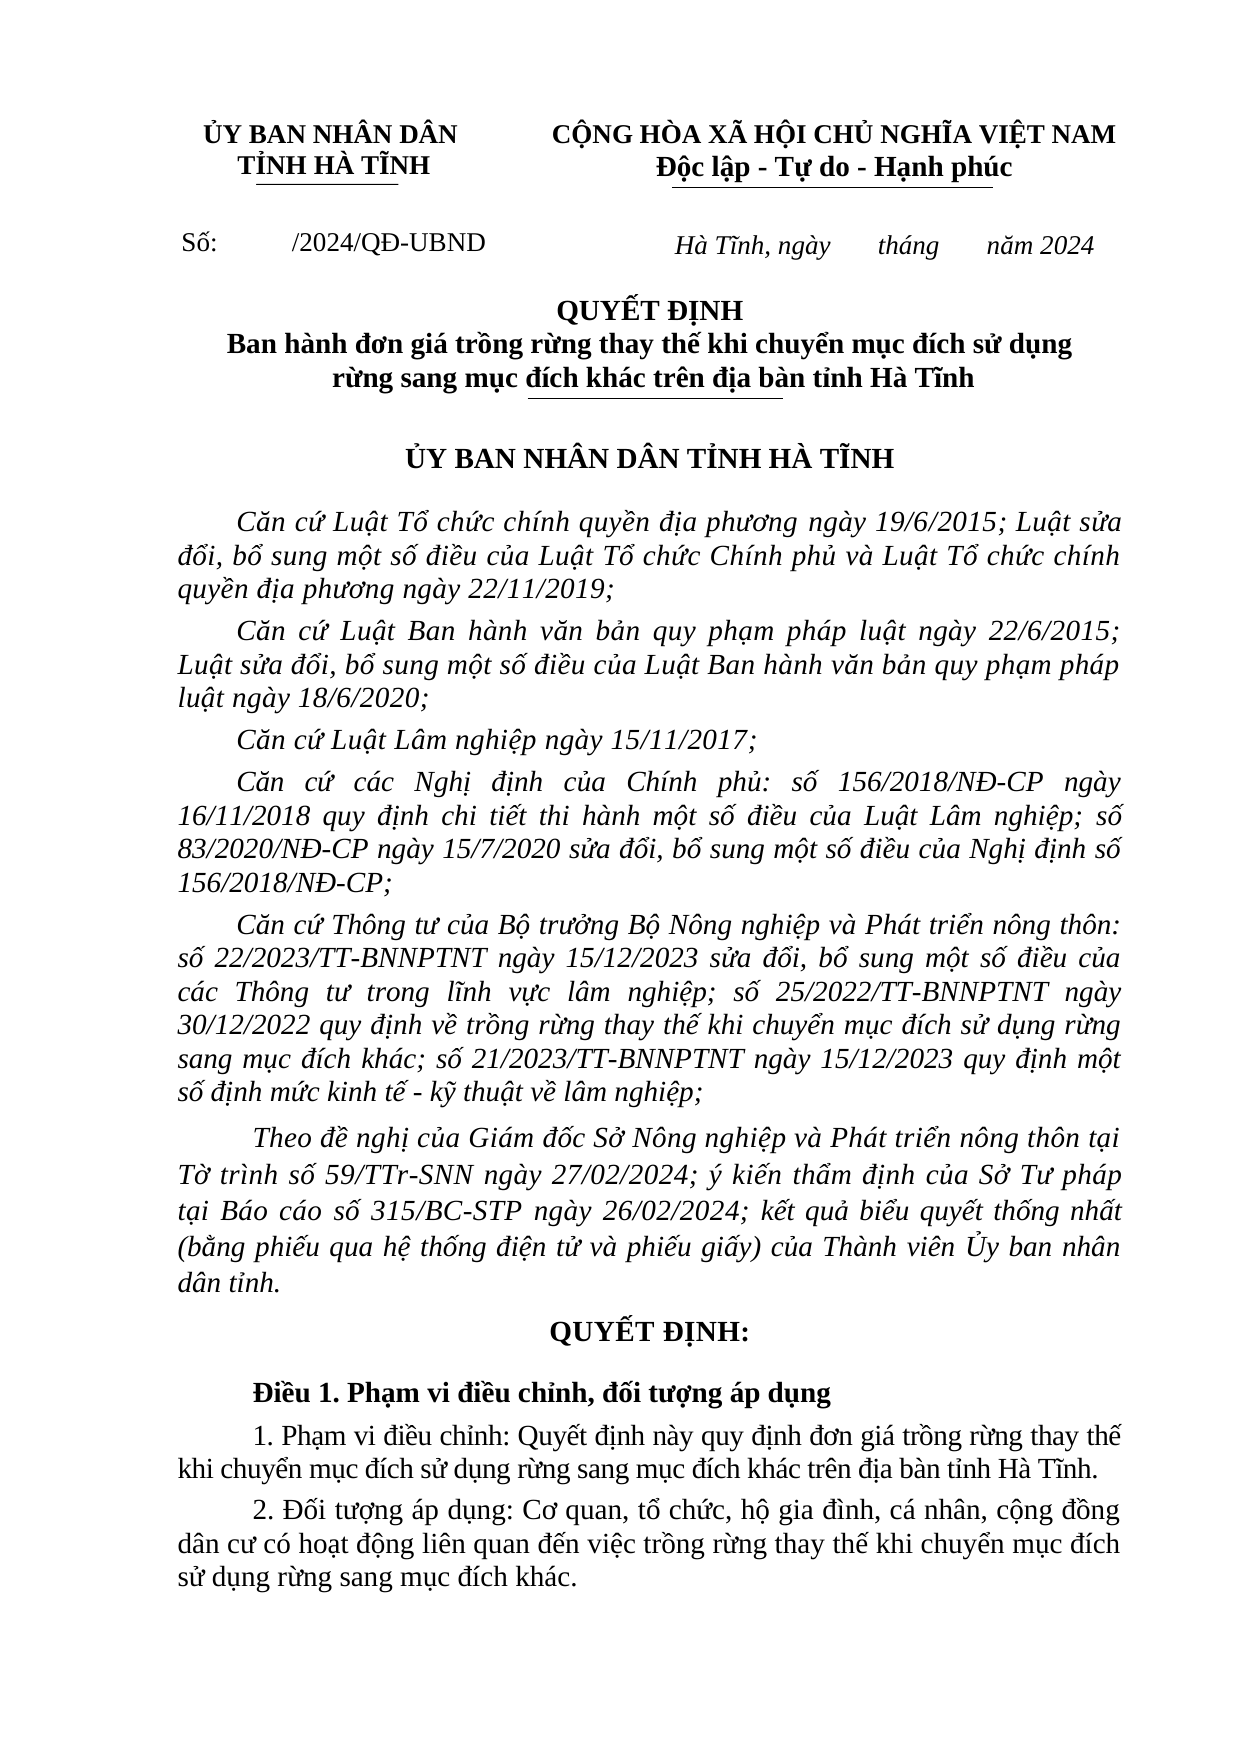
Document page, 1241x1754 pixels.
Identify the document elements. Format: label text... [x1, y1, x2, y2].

text rừng sang mục đích khác trên địa bàn tỉnh Hà Tĩnh [177, 360, 1122, 393]
text QUYẾT ĐỊNH [177, 293, 1122, 326]
table_header ỦY BAN NHÂN DÂN TỈNH HÀ TĨNH Số: /2024/QĐ-UBND [146, 118, 515, 266]
text ỦY BAN NHÂN DÂN TỈNH HÀ TĨNH [177, 441, 1122, 475]
text Ban hành đơn giá trồng rừng thay thế khi chuyển mục đích sử dụng [177, 326, 1122, 360]
text QUYẾT ĐỊNH: [177, 1314, 1122, 1347]
text Căn cứ các Nghị định của Chính phủ: số 156/2018/NĐ-CP ngày 16/11/2018 quy định chi tiết thi hành một số điều của Luật Lâm nghiệp; số 83/2020/NĐ-CP ngày 15/7/2020 sửa đổi, bổ sung một số điều của Nghị định số 156/2018/NĐ-CP; [177, 764, 1122, 898]
text Theo đề nghị của Giám đốc Sở Nông nghiệp và Phát triển nông thôn tại Tờ trình số 59/TTr-SNN ngày 27/02/2024; ý kiến thẩm định của Sở Tư pháp tại Báo cáo số 315/BC-STP ngày 26/02/2024; kết quả biểu quyết thống nhất (bằng phiếu qua hệ thống điện tử và phiếu giấy) của Thành viên Ủy ban nhân dân tỉnh. [177, 1121, 1122, 1299]
text Căn cứ Luật Ban hành văn bản quy phạm pháp luật ngày 22/6/2015; Luật sửa đổi, bổ sung một số điều của Luật Ban hành văn bản quy phạm pháp luật ngày 18/6/2020; [177, 613, 1122, 714]
text Điều 1. Phạm vi điều chỉnh, đối tượng áp dụng [177, 1375, 1122, 1408]
text Căn cứ Thông tư của Bộ trưởng Bộ Nông nghiệp và Phát triển nông thôn: số 22/2023/TT-BNNPTNT ngày 15/12/2023 sửa đổi, bổ sung một số điều của các Thông tư trong lĩnh vực lâm nghiệp; số 25/2022/TT-BNNPTNT ngày 30/12/2022 quy định về trồng rừng thay thế khi chuyển mục đích sử dụng rừng sang mục đích khác; số 21/2023/TT-BNNPTNT ngày 15/12/2023 quy định một số định mức kinh tế - kỹ thuật về lâm nghiệp; [177, 907, 1122, 1108]
text 1. Phạm vi điều chỉnh: Quyết định này quy định đơn giá trồng rừng thay thế khi chuyển mục đích sử dụng rừng sang mục đích khác trên địa bàn tỉnh Hà Tĩnh. [177, 1418, 1122, 1485]
text 2. Đối tượng áp dụng: Cơ quan, tổ chức, hộ gia đình, cá nhân, cộng đồng dân cư có hoạt động liên quan đến việc trồng rừng thay thế khi chuyển mục đích sử dụng rừng sang mục đích khác. [177, 1492, 1122, 1593]
table_header CỘNG HÒA XÃ HỘI CHỦ NGHĨA VIỆT NAM Độc lập - Tự do - Hạnh phúc Hà Tĩnh, ngày tháng năm 2024 [515, 118, 1153, 266]
text Căn cứ Luật Lâm nghiệp ngày 15/11/2017; [177, 722, 1122, 756]
text Căn cứ Luật Tổ chức chính quyền địa phương ngày 19/6/2015; Luật sửa đổi, bổ sung một số điều của Luật Tổ chức Chính phủ và Luật Tổ chức chính quyền địa phương ngày 22/11/2019; [177, 504, 1122, 605]
